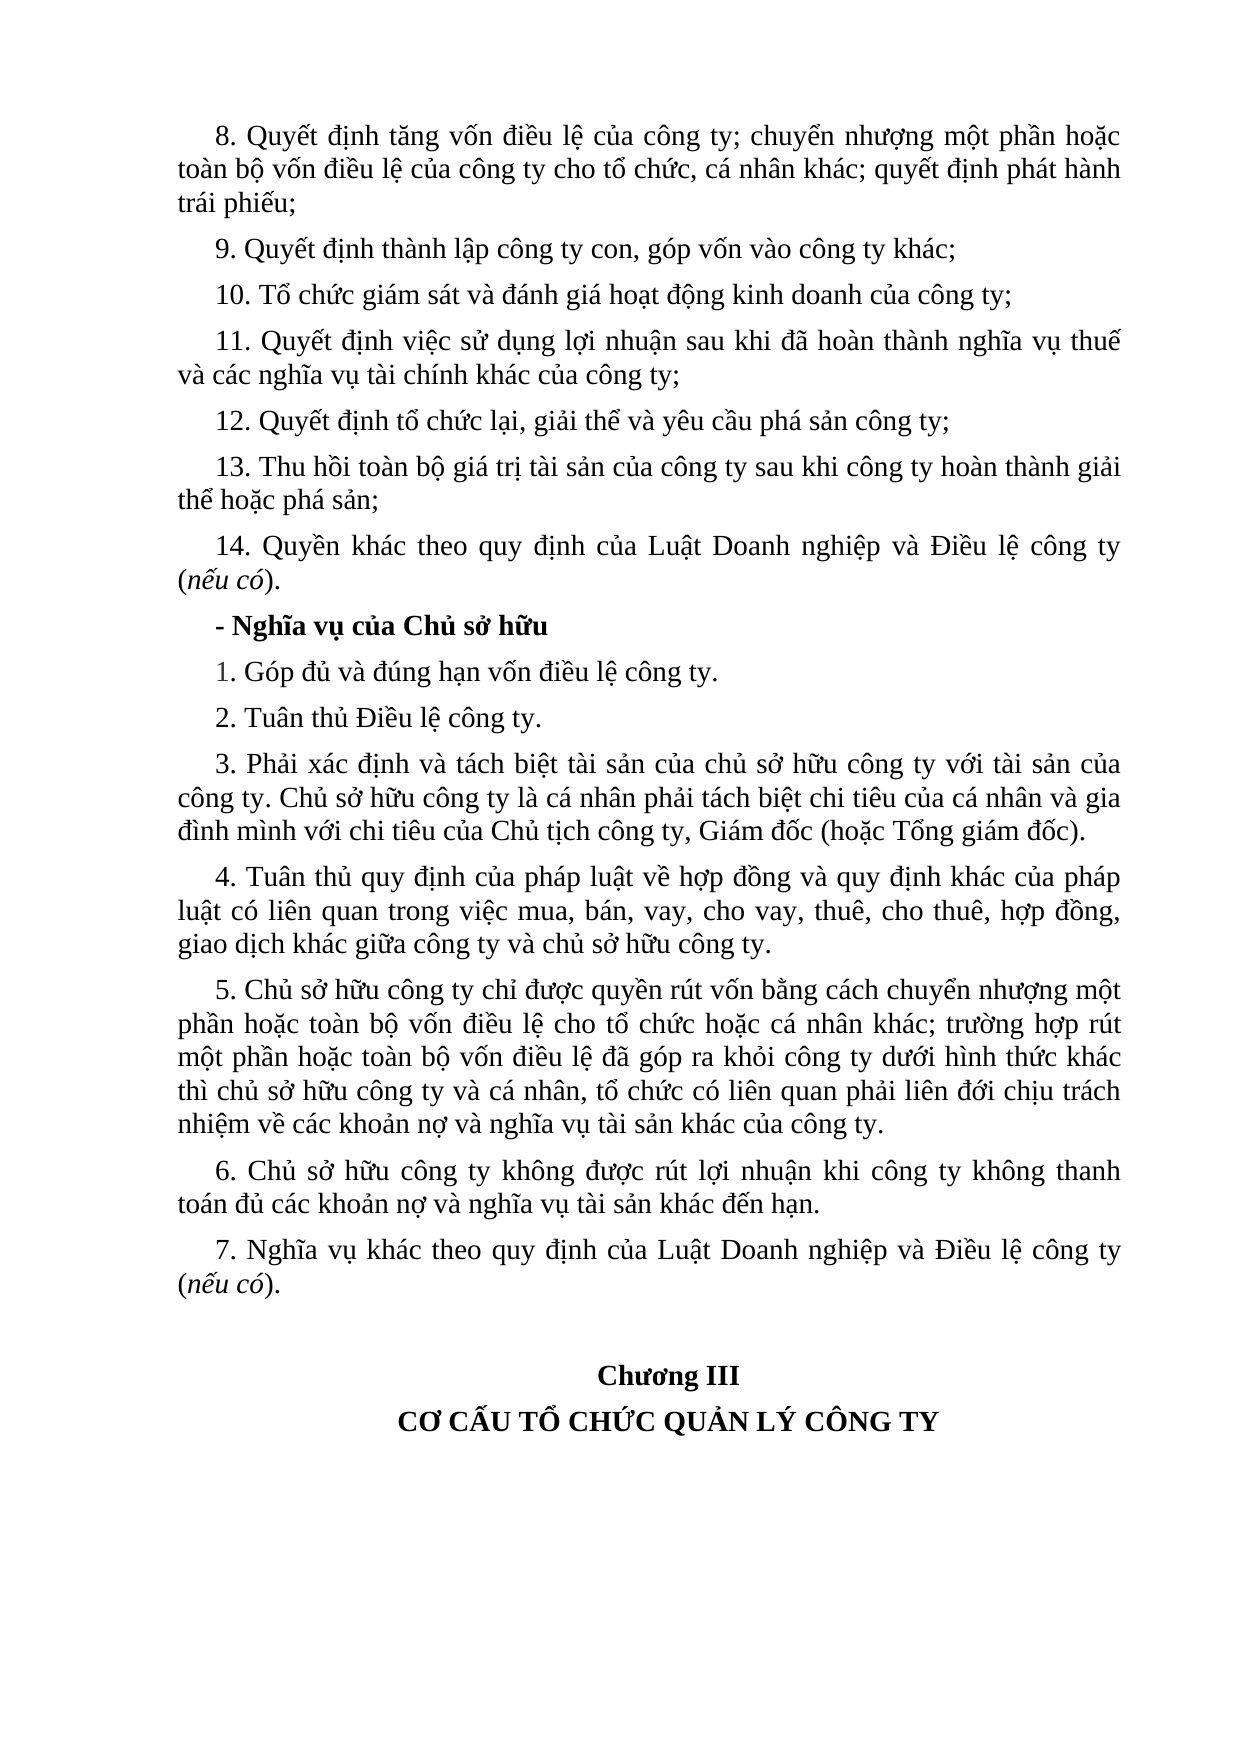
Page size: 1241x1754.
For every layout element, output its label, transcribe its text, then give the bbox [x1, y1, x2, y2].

text 2. Tuân thủ Điều lệ công ty. [177, 700, 1122, 734]
text 7. Nghĩa vụ khác theo quy định của Luật Doanh nghiệp và Điều lệ công ty (nếu có). [177, 1232, 1122, 1299]
text - Nghĩa vụ của Chủ sở hữu [177, 608, 1122, 642]
text 13. Thu hồi toàn bộ giá trị tài sản của công ty sau khi công ty hoàn thành giải thể hoặc phá sản; [177, 449, 1122, 516]
text 3. Phải xác định và tách biệt tài sản của chủ sở hữu công ty với tài sản của công ty. Chủ sở hữu công ty là cá nhân phải tách biệt chi tiêu của cá nhân và gia đình mình với chi tiêu của Chủ tịch công ty, Giám đốc (hoặc Tổng giám đốc). [177, 746, 1122, 847]
subtitle Chương III [177, 1358, 1122, 1391]
text 1. Góp đủ và đúng hạn vốn điều lệ công ty. [177, 654, 1122, 688]
text 4. Tuân thủ quy định của pháp luật về hợp đồng và quy định khác của pháp luật có liên quan trong việc mua, bán, vay, cho vay, thuê, cho thuê, hợp đồng, giao dịch khác giữa công ty và chủ sở hữu công ty. [177, 859, 1122, 960]
text 9. Quyết định thành lập công ty con, góp vốn vào công ty khác; [177, 231, 1122, 265]
text 6. Chủ sở hữu công ty không được rút lợi nhuận khi công ty không thanh toán đủ các khoản nợ và nghĩa vụ tài sản khác đến hạn. [177, 1153, 1122, 1220]
text 14. Quyền khác theo quy định của Luật Doanh nghiệp và Điều lệ công ty (nếu có). [177, 528, 1122, 596]
text 12. Quyết định tổ chức lại, giải thể và yêu cầu phá sản công ty; [177, 403, 1122, 436]
text 10. Tổ chức giám sát và đánh giá hoạt động kinh doanh của công ty; [177, 277, 1122, 311]
text 8. Quyết định tăng vốn điều lệ của công ty; chuyển nhượng một phần hoặc toàn bộ vốn điều lệ của công ty cho tổ chức, cá nhân khác; quyết định phát hành trái phiếu; [177, 118, 1122, 219]
text 5. Chủ sở hữu công ty chỉ được quyền rút vốn bằng cách chuyển nhượng một phần hoặc toàn bộ vốn điều lệ cho tổ chức hoặc cá nhân khác; trường hợp rút một phần hoặc toàn bộ vốn điều lệ đã góp ra khỏi công ty dưới hình thức khác thì chủ sở hữu công ty và cá nhân, tổ chức có liên quan phải liên đới chịu trách nhiệm về các khoản nợ và nghĩa vụ tài sản khác của công ty. [177, 972, 1122, 1140]
text CƠ CẤU TỔ CHỨC QUẢN LÝ CÔNG TY [177, 1404, 1122, 1437]
text 11. Quyết định việc sử dụng lợi nhuận sau khi đã hoàn thành nghĩa vụ thuế và các nghĩa vụ tài chính khác của công ty; [177, 323, 1122, 390]
